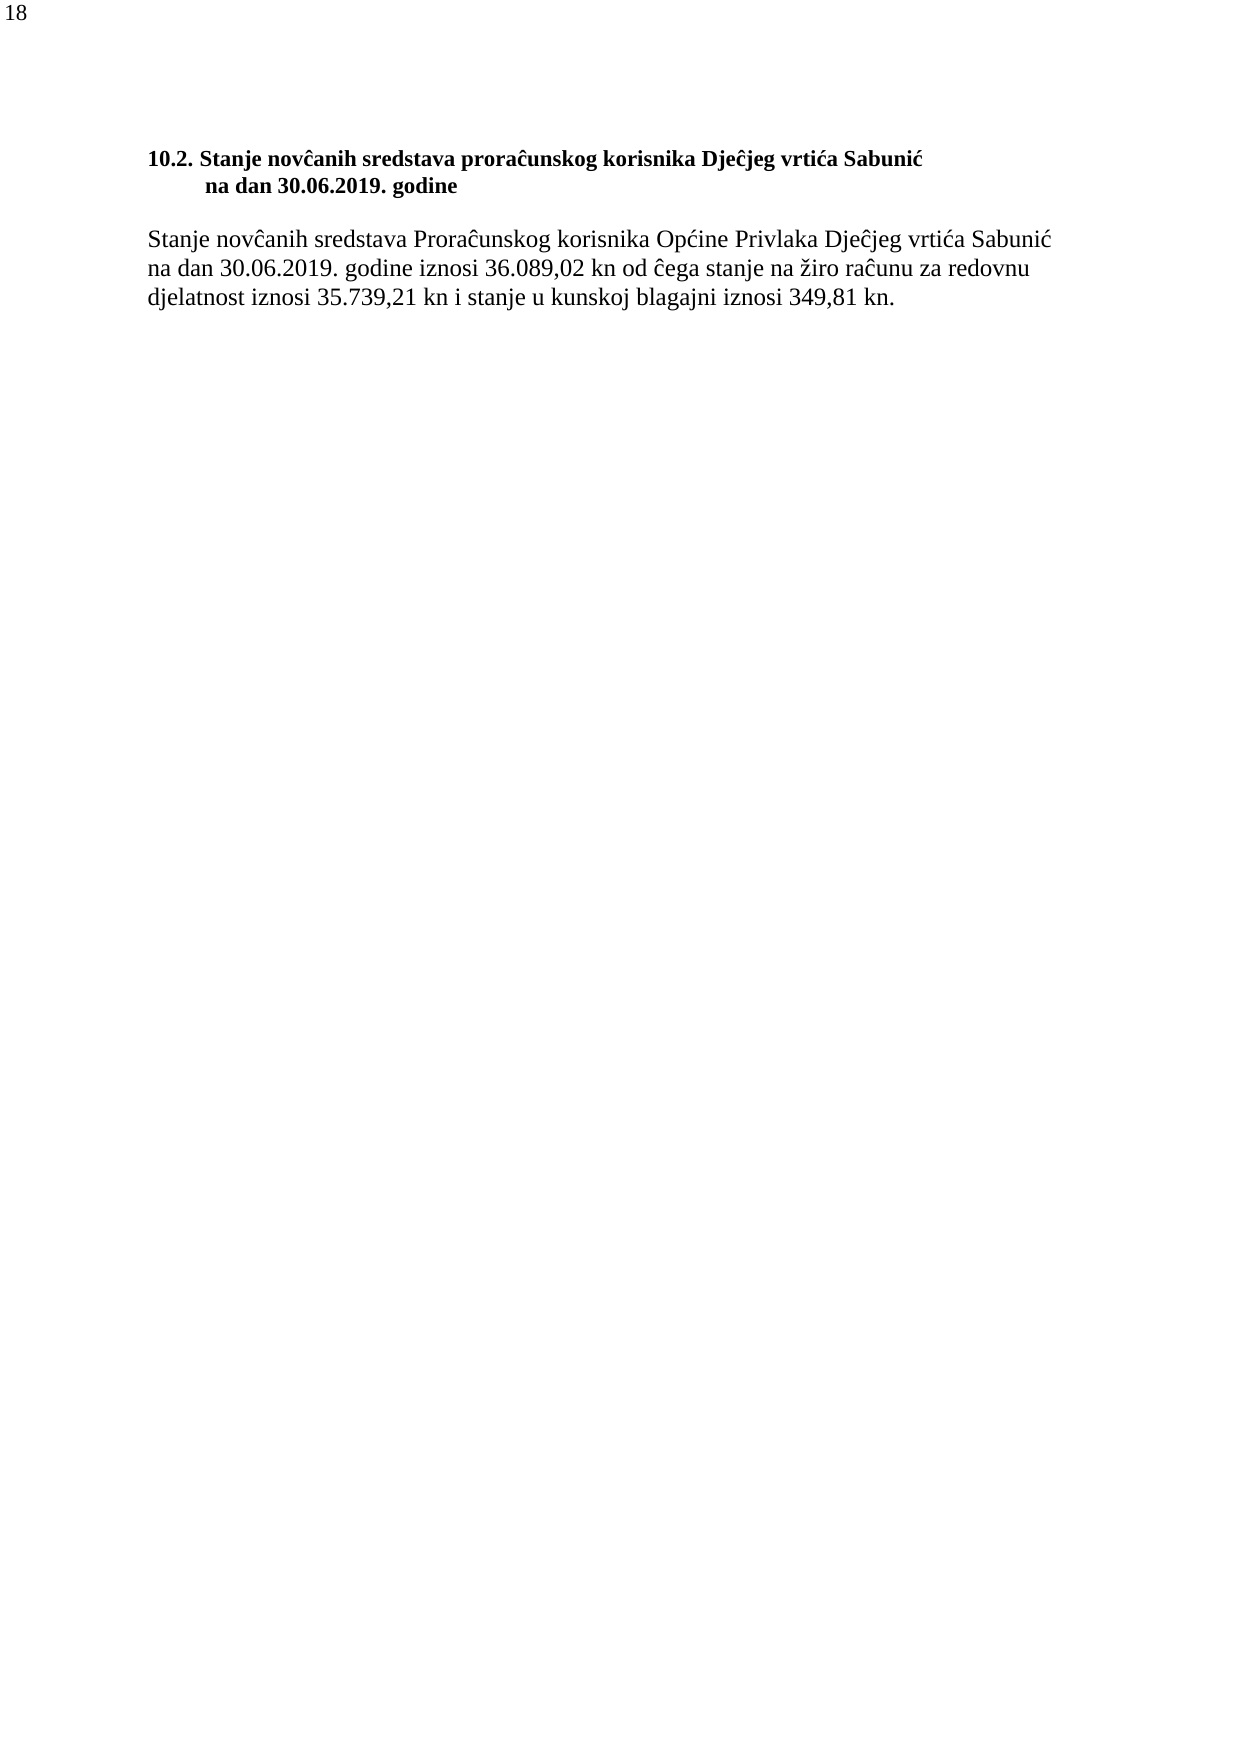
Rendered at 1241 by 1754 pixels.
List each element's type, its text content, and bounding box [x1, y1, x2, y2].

text na dan 30.06.2019. godine iznosi 36.089,02 kn od ĉega stanje na žiro raĉunu za redovnu djelatnost iznosi 35.739,21 kn i stanje u kunskoj blagajni iznosi 349,81 kn. [147, 253, 1091, 310]
list Stanje novĉanih sredstava proraĉunskog korisnika Djeĉjeg vrtića Sabunić na dan 30.06.2019. godine [147, 145, 923, 198]
text Stanje novĉanih sredstava Proraĉunskog korisnika Općine Privlaka Djeĉjeg vrtića Sabunić [147, 224, 1202, 253]
